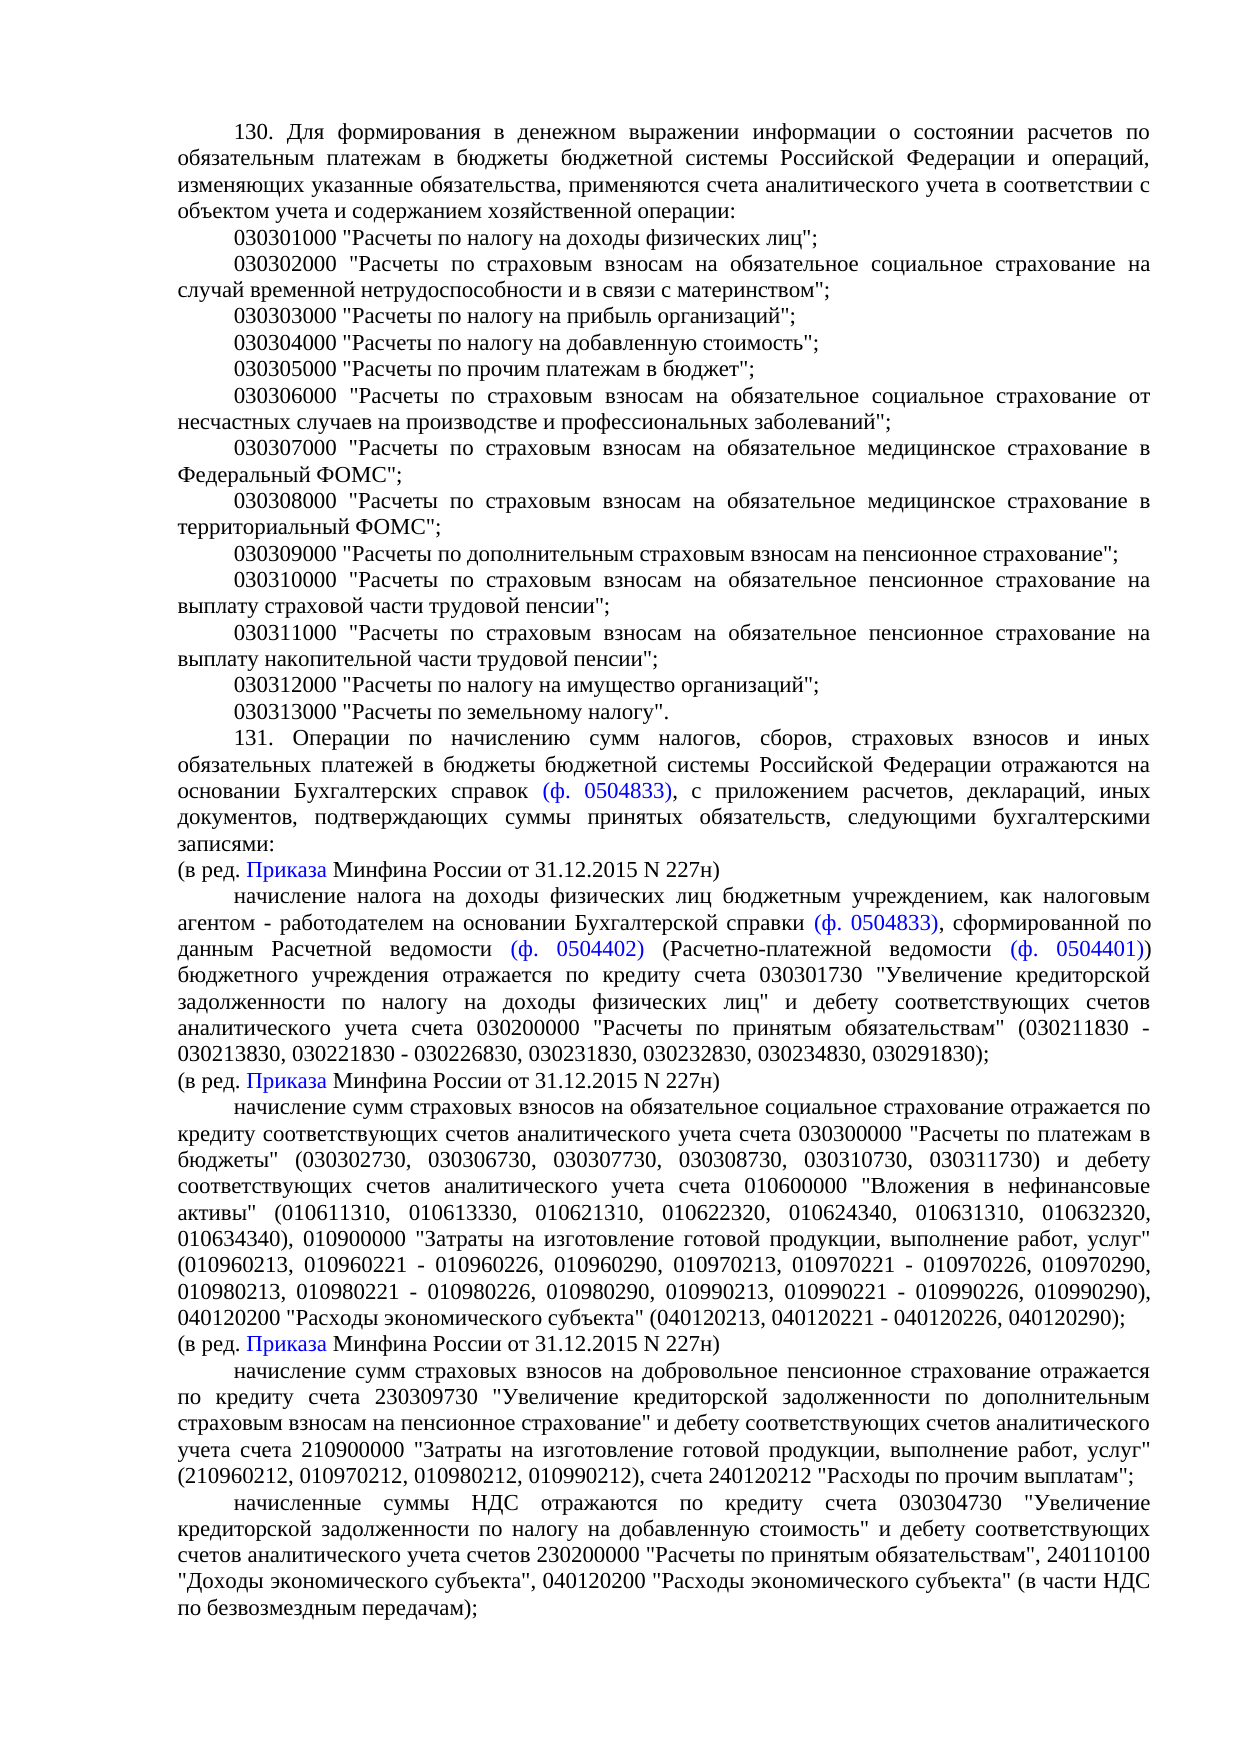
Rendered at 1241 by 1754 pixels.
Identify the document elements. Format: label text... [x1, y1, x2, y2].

text 030307000 "Расчеты по страховым взносам на обязательное медицинское страхование в Федеральный ФОМС"; [177, 434, 1152, 487]
text 030303000 "Расчеты по налогу на прибыль организаций"; [177, 303, 1152, 329]
text 130. Для формирования в денежном выражении информации о состоянии расчетов по обязательным платежам в бюджеты бюджетной системы Российской Федерации и операций, изменяющих указанные обязательства, применяются счета аналитического учета в соответствии с объектом учета и содержанием хозяйственной операции: [177, 118, 1152, 223]
text начисление налога на доходы физических лиц бюджетным учреждением, как налоговым агентом - работодателем на основании Бухгалтерской справки (ф. 0504833), сформированной по данным Расчетной ведомости (ф. 0504402) (Расчетно-платежной ведомости (ф. 0504401)) бюджетного учреждения отражается по кредиту счета 030301730 "Увеличение кредиторской задолженности по налогу на доходы физических лиц" и дебету соответствующих счетов аналитического учета счета 030200000 "Расчеты по принятым обязательствам" (030211830 - 030213830, 030221830 - 030226830, 030231830, 030232830, 030234830, 030291830); [177, 882, 1152, 1067]
text 030311000 "Расчеты по страховым взносам на обязательное пенсионное страхование на выплату накопительной части трудовой пенсии"; [177, 619, 1152, 672]
text 030308000 "Расчеты по страховым взносам на обязательное медицинское страхование в территориальный ФОМС"; [177, 487, 1152, 540]
text 030301000 "Расчеты по налогу на доходы физических лиц"; [177, 223, 1152, 250]
text (в ред. Приказа Минфина России от 31.12.2015 N 227н) [177, 856, 1152, 882]
text начисленные суммы НДС отражаются по кредиту счета 030304730 "Увеличение кредиторской задолженности по налогу на добавленную стоимость" и дебету соответствующих счетов аналитического учета счетов 230200000 "Расчеты по принятым обязательствам", 240110100 "Доходы экономического субъекта", 040120200 "Расходы экономического субъекта" (в части НДС по безвозмездным передачам); [177, 1488, 1152, 1620]
text 131. Операции по начислению сумм налогов, сборов, страховых взносов и иных обязательных платежей в бюджеты бюджетной системы Российской Федерации отражаются на основании Бухгалтерских справок (ф. 0504833), с приложением расчетов, деклараций, иных документов, подтверждающих суммы принятых обязательств, следующими бухгалтерскими записями: [177, 724, 1152, 856]
text 030305000 "Расчеты по прочим платежам в бюджет"; [177, 355, 1152, 382]
text 030312000 "Расчеты по налогу на имущество организаций"; [177, 672, 1152, 698]
text 030306000 "Расчеты по страховым взносам на обязательное социальное страхование от несчастных случаев на производстве и профессиональных заболеваний"; [177, 382, 1152, 434]
text 030310000 "Расчеты по страховым взносам на обязательное пенсионное страхование на выплату страховой части трудовой пенсии"; [177, 566, 1152, 619]
text 030304000 "Расчеты по налогу на добавленную стоимость"; [177, 329, 1152, 355]
text (в ред. Приказа Минфина России от 31.12.2015 N 227н) [177, 1067, 1152, 1093]
text начисление сумм страховых взносов на обязательное социальное страхование отражается по кредиту соответствующих счетов аналитического учета счета 030300000 "Расчеты по платежам в бюджеты" (030302730, 030306730, 030307730, 030308730, 030310730, 030311730) и дебету соответствующих счетов аналитического учета счета 010600000 "Вложения в нефинансовые активы" (010611310, 010613330, 010621310, 010622320, 010624340, 010631310, 010632320, 010634340), 010900000 "Затраты на изготовление готовой продукции, выполнение работ, услуг" (010960213, 010960221 - 010960226, 010960290, 010970213, 010970221 - 010970226, 010970290, 010980213, 010980221 - 010980226, 010980290, 010990213, 010990221 - 010990226, 010990290), 040120200 "Расходы экономического субъекта" (040120213, 040120221 - 040120226, 040120290); [177, 1093, 1152, 1330]
text 030302000 "Расчеты по страховым взносам на обязательное социальное страхование на случай временной нетрудоспособности и в связи с материнством"; [177, 250, 1152, 303]
text 030313000 "Расчеты по земельному налогу". [177, 698, 1152, 724]
text 030309000 "Расчеты по дополнительным страховым взносам на пенсионное страхование"; [177, 540, 1152, 566]
text начисление сумм страховых взносов на добровольное пенсионное страхование отражается по кредиту счета 230309730 "Увеличение кредиторской задолженности по дополнительным страховым взносам на пенсионное страхование" и дебету соответствующих счетов аналитического учета счета 210900000 "Затраты на изготовление готовой продукции, выполнение работ, услуг" (210960212, 010970212, 010980212, 010990212), счета 240120212 "Расходы по прочим выплатам"; [177, 1357, 1152, 1488]
text (в ред. Приказа Минфина России от 31.12.2015 N 227н) [177, 1330, 1152, 1357]
